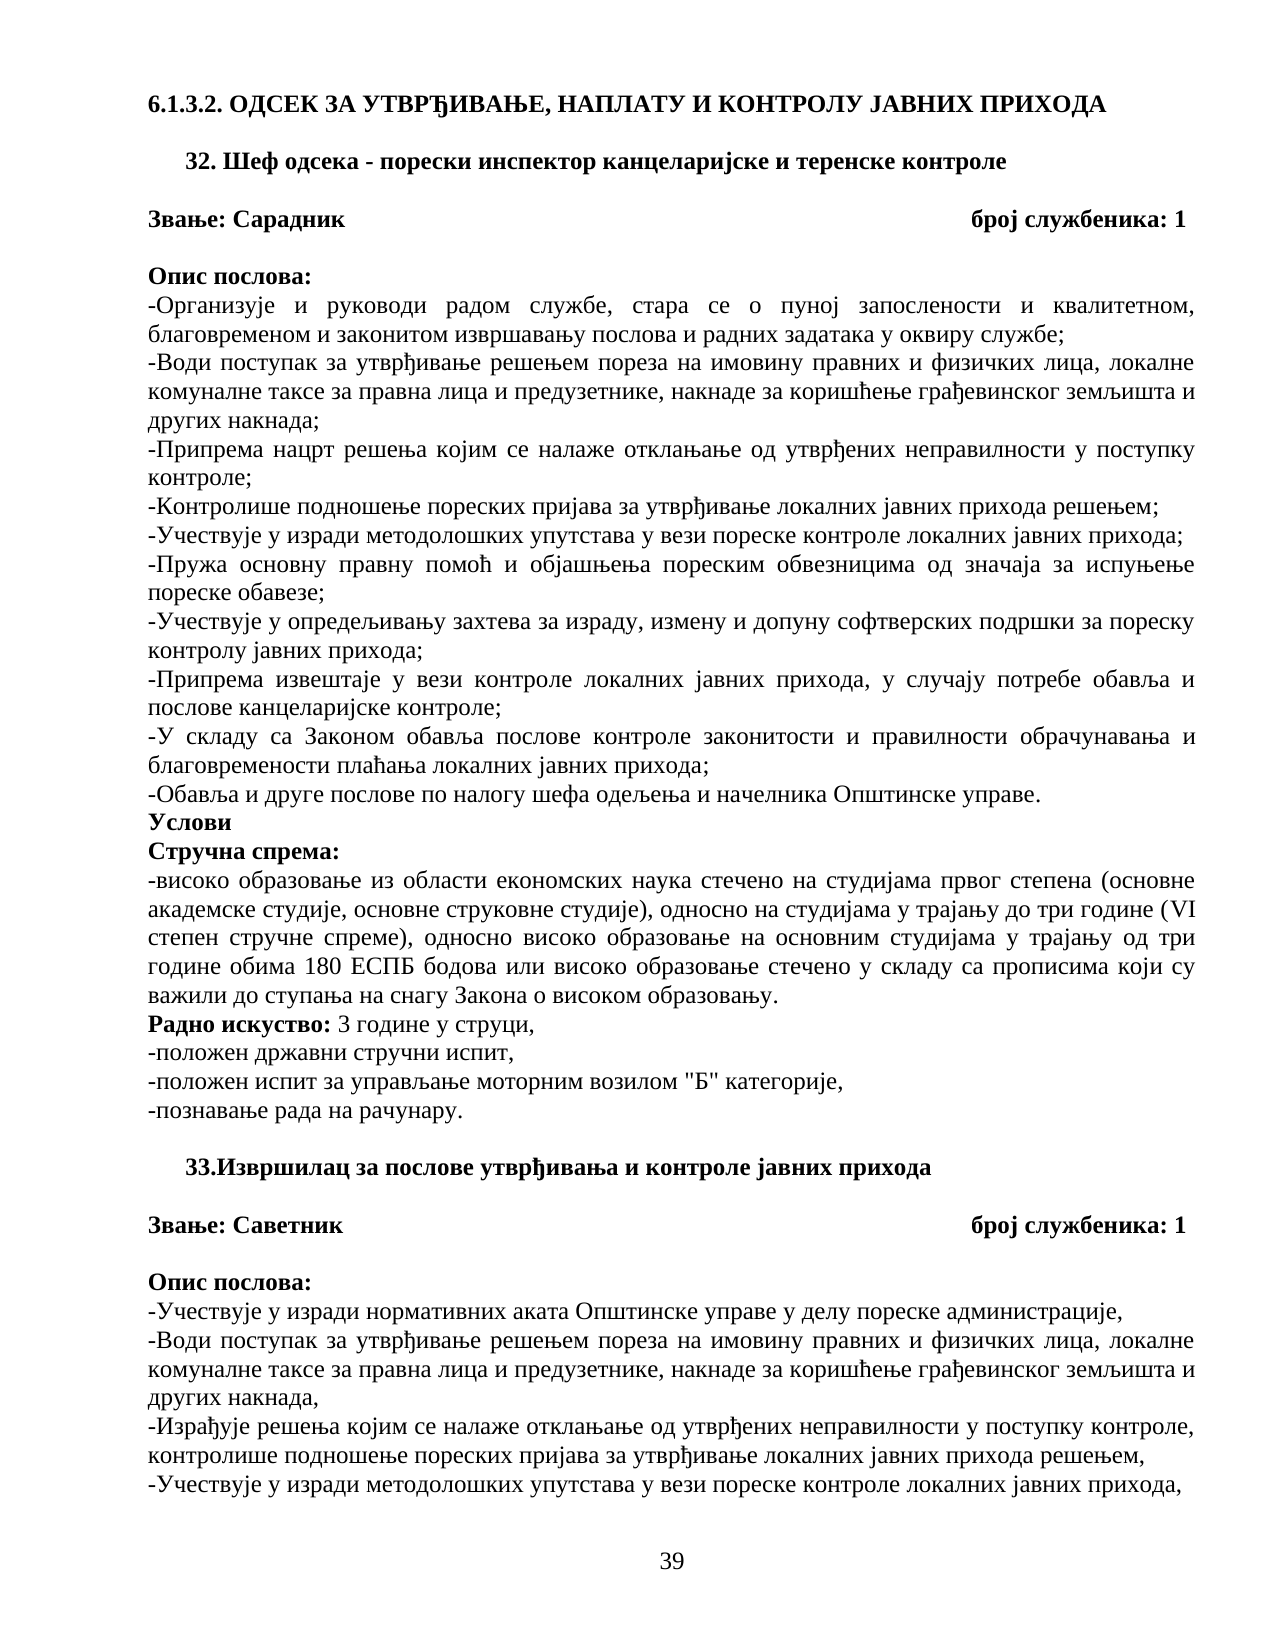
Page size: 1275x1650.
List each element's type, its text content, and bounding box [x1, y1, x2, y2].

text -положен испит за управљање моторним возилом "Б" категорије, [148, 1066, 1196, 1095]
text 6.1.3.2. ОДСЕК ЗА УТВРЂИВАЊЕ, НАПЛАТУ И КОНТРОЛУ ЈАВНИХ ПРИХОДА [148, 89, 1196, 117]
text Радно искуство: 3 године у струци, [148, 1009, 1196, 1037]
text -положен државни стручни испит, [148, 1037, 1196, 1066]
text 32. Шеф одсека - порески инспектор канцеларијске и теренске контроле [185, 146, 1196, 175]
text -Припрема нацрт решења којим се налаже отклањање од утврђених неправилности у поступку контрoлe; [148, 434, 1196, 491]
text -Учествује у опредељивању захтева за израду, измену и допуну софтверских подршки за пореску контролу јавних прихода; [148, 606, 1196, 664]
table_header Звање: Сарадник [136, 175, 667, 232]
table_header Звање: Саветник [136, 1210, 667, 1239]
text -Учествује у изради методолошких упутстава у вези пореске контрoлe локалних јавних прихода; [148, 520, 1196, 549]
table_header број службеника: 1 [667, 1210, 1198, 1239]
text -Израђује решења којим се налаже отклањање од утврђених неправилности у поступку контроле, контролише подношење пореских пријава за утврђивање локалних јавних прихода решењем, [148, 1411, 1196, 1469]
text -Организује и руководи радом службе, стара се о пуној запослености и квалитетном, благовременом и законитом извршавању послова и радних задатака у оквиру службе; [148, 290, 1196, 347]
table_header број службеника: 1 [667, 175, 1198, 232]
text -Води поступак за утврђивање решењем пореза на имовину правних и физичких лица, локалне комуналне таксе за правна лица и предузетнике, накнаде за коришћење грађевинског земљишта и других накнада; [148, 347, 1196, 434]
text -познавање рада на рачунару. [148, 1095, 1196, 1124]
text -Обавља и друге послове по налогу шефа одељења и начелника Општинске управе. [148, 779, 1196, 807]
text Опис послова: [148, 1267, 1196, 1296]
text Опис послова: [148, 261, 1196, 290]
text -Припрема извештаје у вези контрoлe локалних јавних прихода, у случају потребе обавља и послове канцеларијске контрoлe; [148, 664, 1196, 721]
text -Пружа основну правну помоћ и објашњења пореским обвезницима од значаја за испуњење пореске обавезе; [148, 549, 1196, 606]
text -У складу са Законом обавља послове контрoлe законитости и правилности обрачунавања и благовремености плаћања локалних јавних прихода; [148, 721, 1196, 779]
text -Контролише подношење пореских пријава за утврђивање локалних јавних прихода решењем; [148, 491, 1196, 520]
text Стручна спрема: [148, 836, 1196, 865]
text -Учествује у изради нормативних аката Општинске управе у делу пореске администрације, [148, 1296, 1196, 1325]
text -Учествује у изради методолошких упутстава у вези пореске контроле локалних јавних прихода, [148, 1469, 1196, 1497]
text Услови [148, 807, 1196, 836]
text 33.Извршилац за послове утврђивања и контроле јавних прихода [185, 1152, 1196, 1181]
text -Води поступак за утврђивање решењем пореза на имовину правних и физичких лица, локалне комуналне таксе за правна лица и предузетнике, накнаде за коришћење грађевинског земљишта и других накнада, [148, 1325, 1196, 1411]
text -високо образовање из области економских наука стечено на студијама првог степена (основне академске студије, основне струковне студије), односно на студијама у трајању до три године (VI степен стручне спреме), односно високо образовање на основним студијама у трајању од три године обима 180 ЕСПБ бодова или високо образовање стечено у складу са прописима који су важили до ступања на снагу Закона о високом образовању. [148, 865, 1196, 1009]
